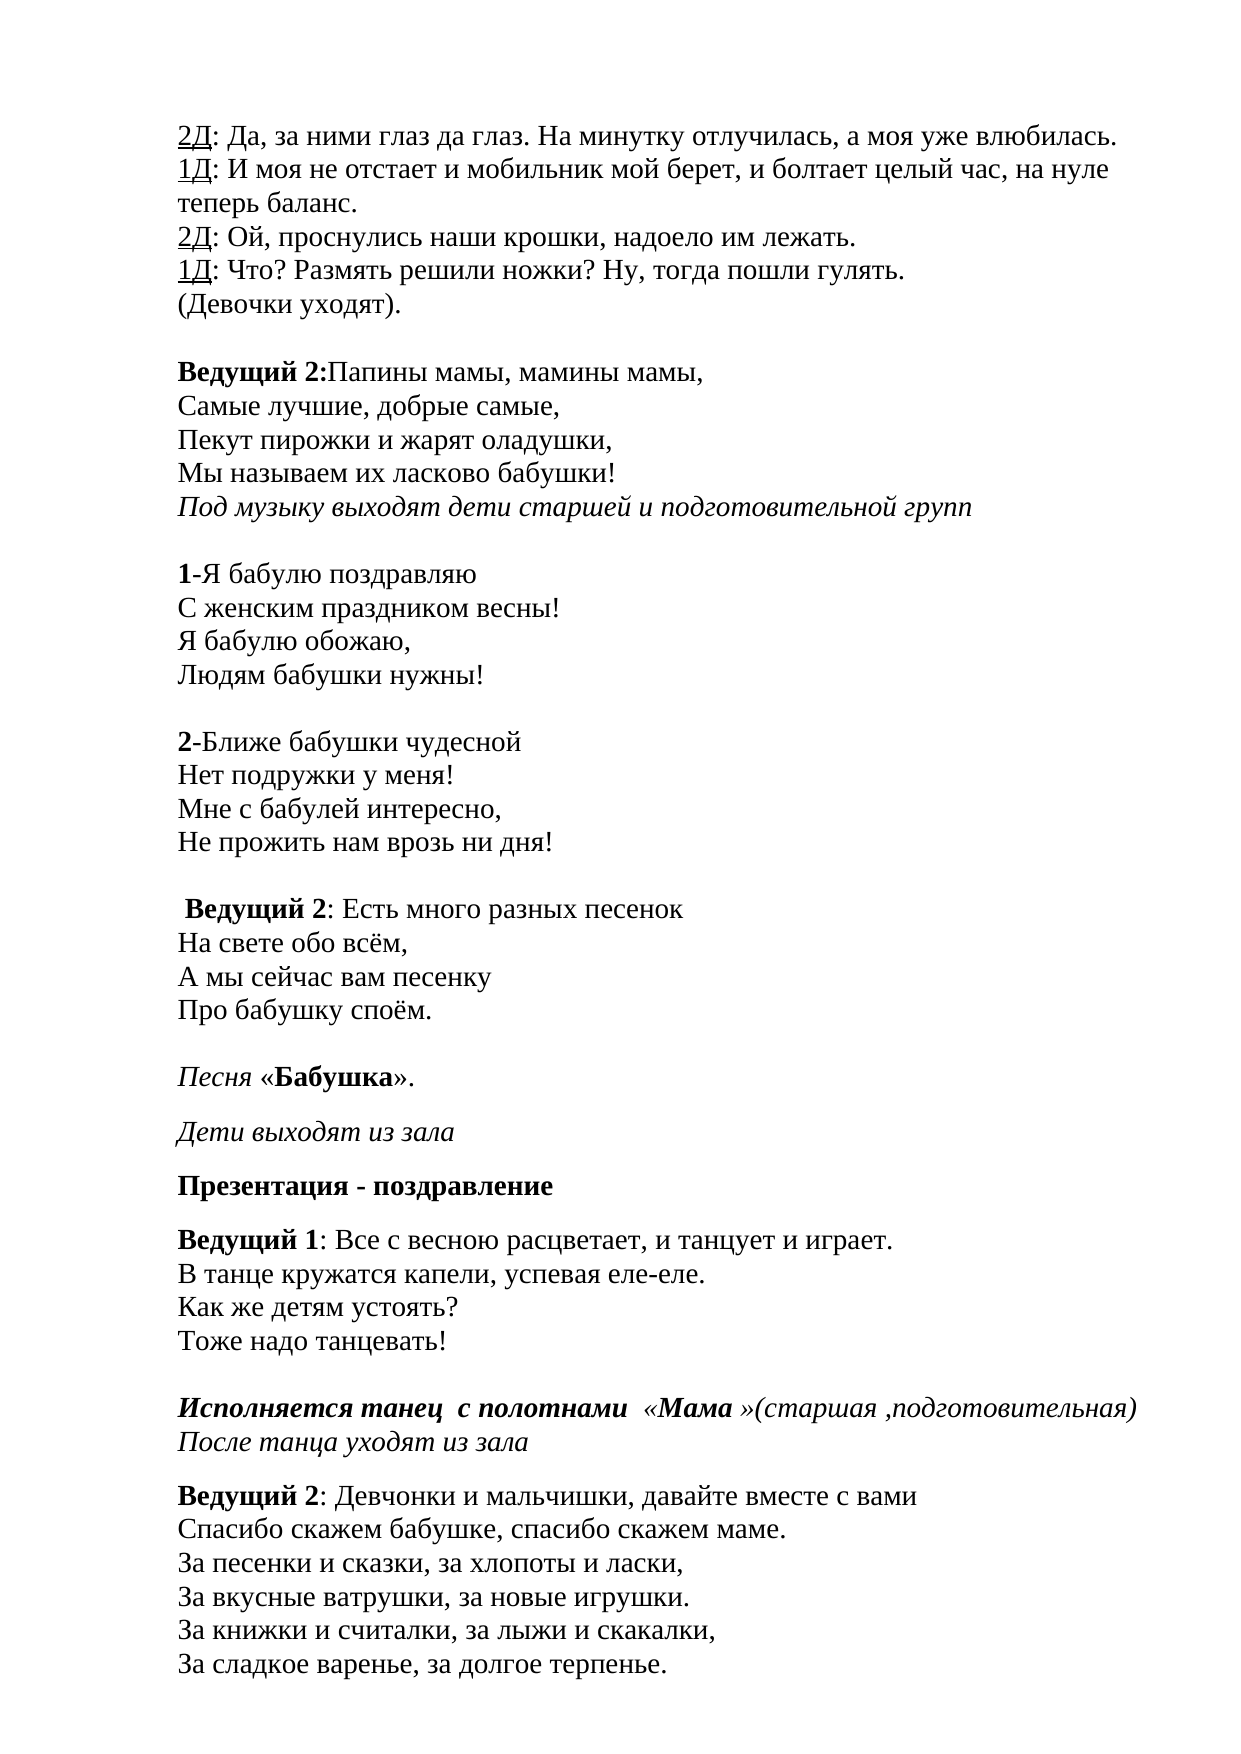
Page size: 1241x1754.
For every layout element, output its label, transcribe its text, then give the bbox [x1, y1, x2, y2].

text Исполняется танец с полотнами «Мама »(старшая ,подготовительная) [177, 1390, 1152, 1424]
text Самые лучшие, добрые самые, [177, 388, 1152, 422]
text 1Д: Что? Размять решили ножки? Ну, тогда пошли гулять. [177, 252, 1152, 286]
text (Девочки уходят). [177, 286, 1152, 319]
text Презентация - поздравление [177, 1168, 1152, 1202]
text Тоже надо танцевать! [177, 1323, 1152, 1357]
text За вкусные ватрушки, за новые игрушки. [177, 1579, 1152, 1612]
text Дети выходят из зала [177, 1114, 1152, 1147]
text 2Д: Да, за ними глаз да глаз. На минутку отлучилась, а моя уже влюбилась. [177, 118, 1152, 152]
text Про бабушку споём. [177, 992, 1152, 1026]
text Мы называем их ласково бабушки! [177, 456, 1152, 489]
text Ведущий 2: Девчонки и мальчишки, давайте вместе с вами [177, 1478, 1152, 1512]
text Под музыку выходят дети старшей и подготовительной групп [177, 489, 1152, 523]
text За песенки и сказки, за хлопоты и ласки, [177, 1545, 1152, 1579]
text Пекут пирожки и жарят оладушки, [177, 422, 1152, 456]
text Песня «Бабушка». [177, 1059, 1152, 1093]
text 1Д: И моя не отстает и мобильник мой берет, и болтает целый час, на нуле теперь баланс. [177, 152, 1152, 219]
text Как же детям устоять? [177, 1289, 1152, 1323]
text А мы сейчас вам песенку [177, 959, 1152, 992]
text За книжки и считалки, за лыжи и скакалки, [177, 1612, 1152, 1646]
text 2Д: Ой, проснулись наши крошки, надоело им лежать. [177, 219, 1152, 252]
text Ведущий 2: Есть много разных песенок [177, 892, 1152, 925]
text Спасибо скажем бабушке, спасибо скажем маме. [177, 1512, 1152, 1545]
text За сладкое варенье, за долгое терпенье. [177, 1646, 1152, 1679]
text Ведущий 2:Папины мамы, мамины мамы, [177, 353, 1152, 388]
text На свете обо всём, [177, 925, 1152, 959]
text 2-Ближе бабушки чудесной Нет подружки у меня! Мне с бабулей интересно, Не прожить нам врозь ни дня! [177, 690, 1152, 858]
text Ведущий 1: Все с весною расцветает, и танцует и играет. [177, 1222, 1152, 1256]
text 1-Я бабулю поздравляю С женским праздником весны! Я бабулю обожаю, Людям бабушки нужны! [177, 556, 1152, 690]
text После танца уходят из зала [177, 1424, 1152, 1457]
text В танце кружатся капели, успевая еле-еле. [177, 1256, 1152, 1289]
